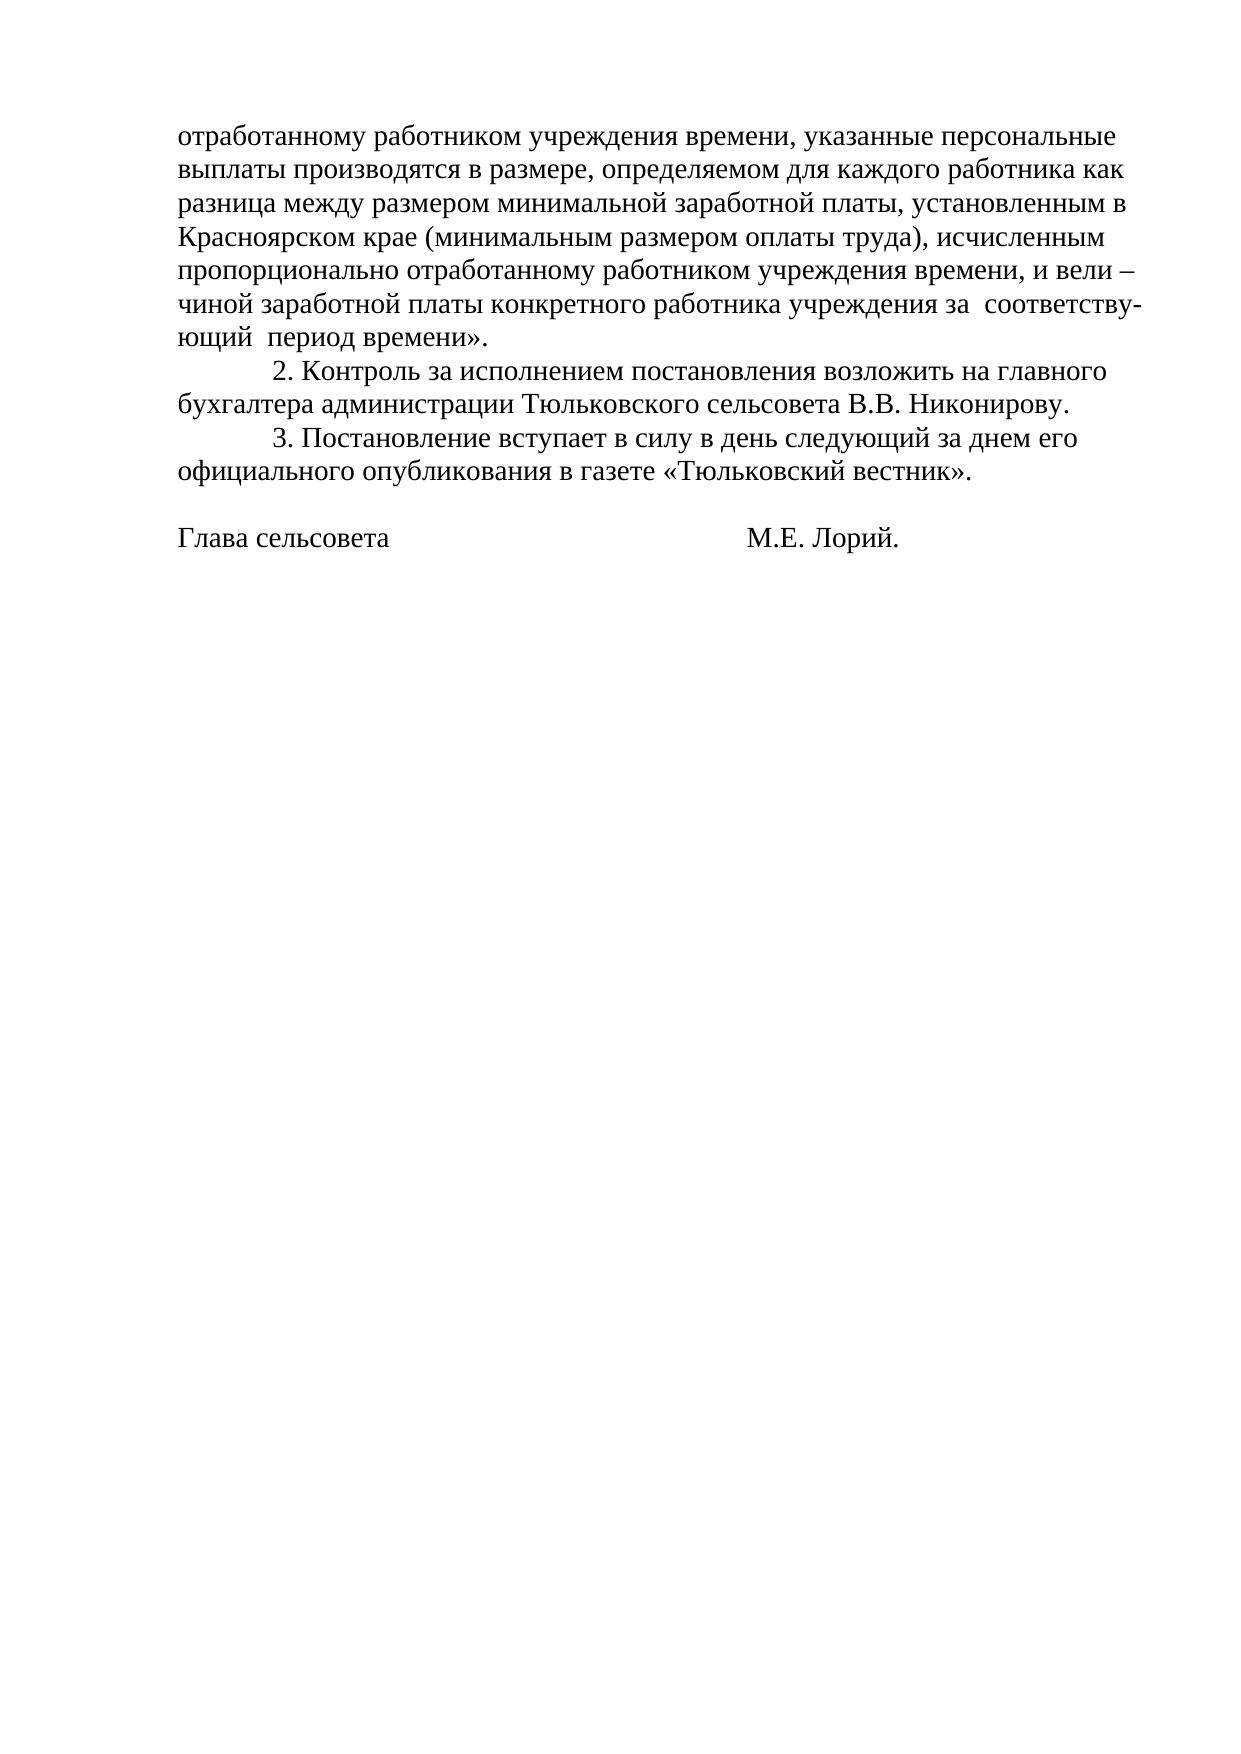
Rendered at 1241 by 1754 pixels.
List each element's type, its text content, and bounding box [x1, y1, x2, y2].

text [177, 118, 1152, 353]
text 3. Постановление вступает в силу в день следующий за днем его официального опубликования в газете «Тюльковский вестник». [177, 420, 1152, 487]
text 2. Контроль за исполнением постановления возложить на главного бухгалтера администрации Тюльковского сельсовета В.В. Никонирову. [177, 353, 1152, 420]
text Глава сельсовета М.Е. Лорий. [177, 521, 1152, 554]
